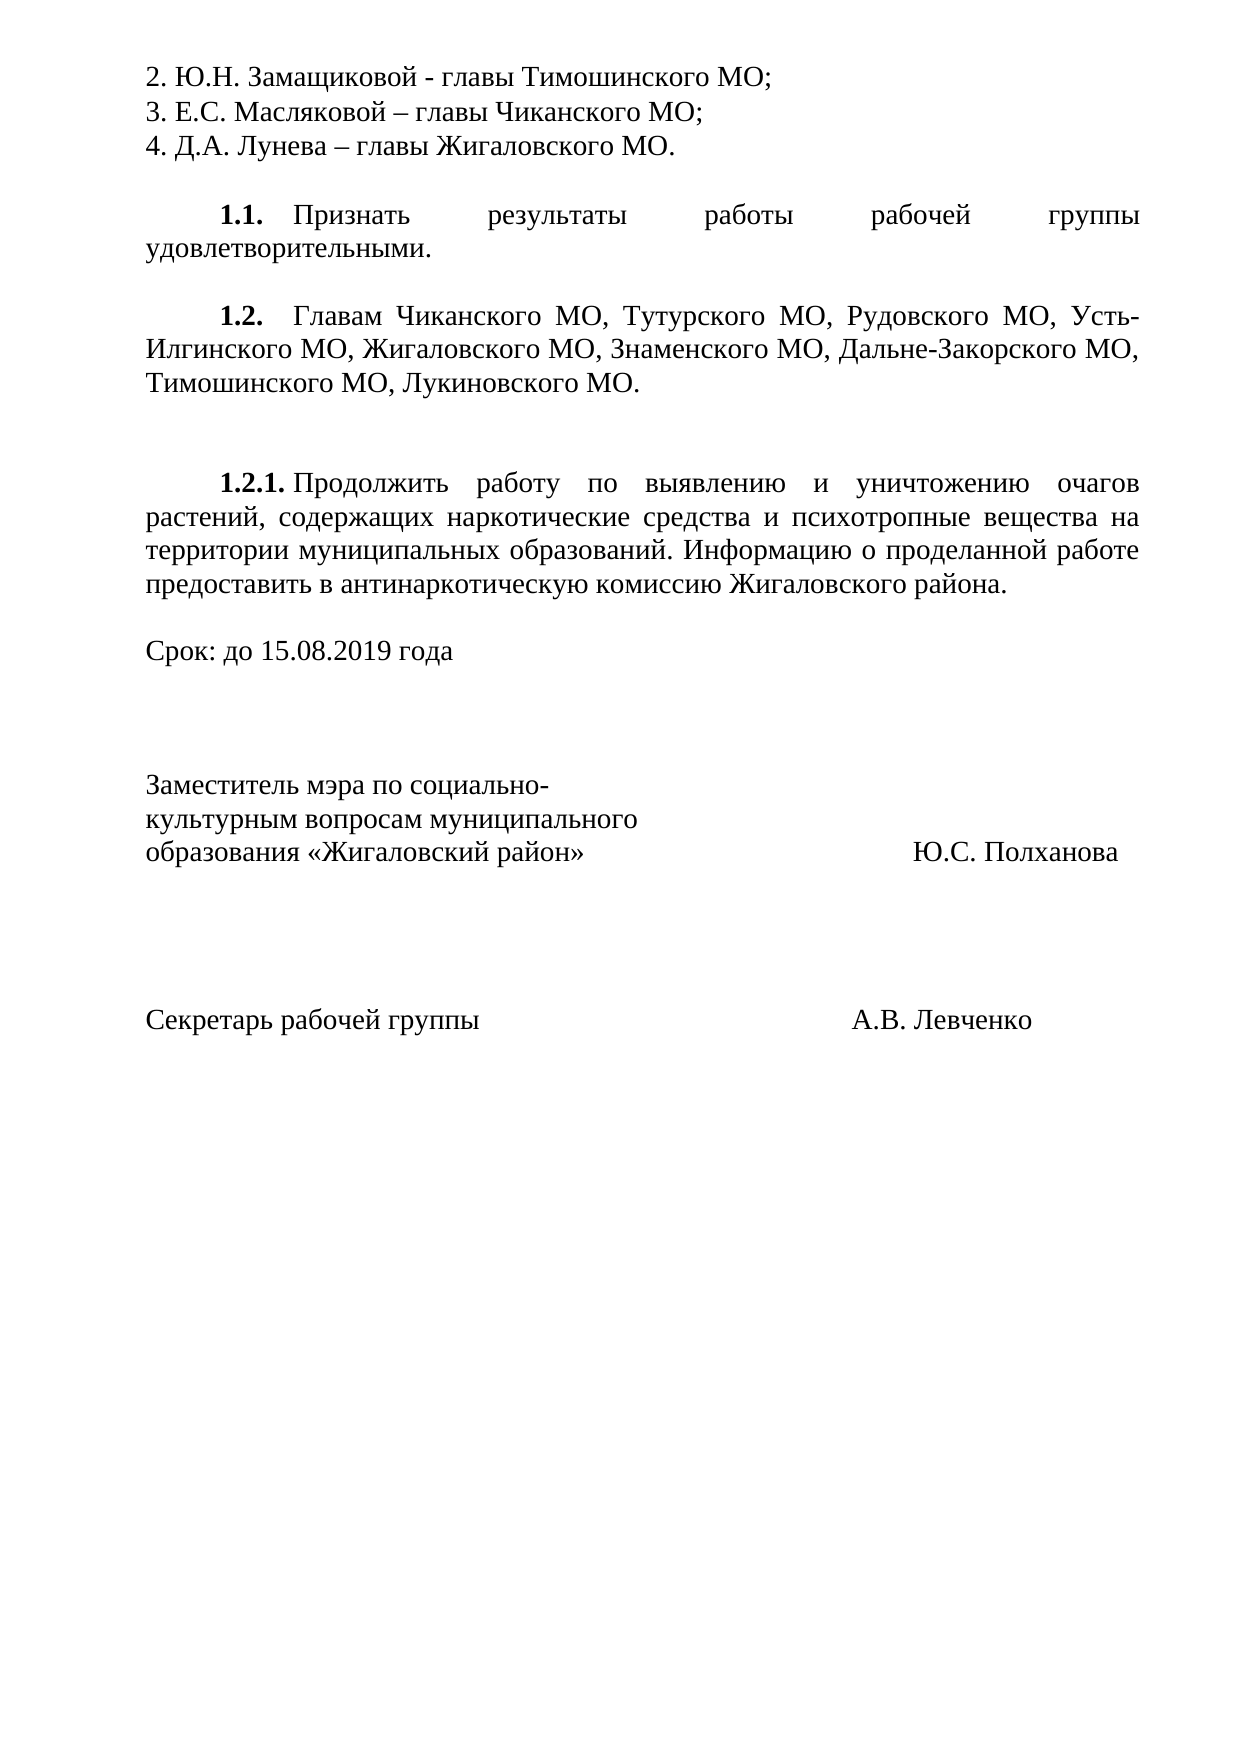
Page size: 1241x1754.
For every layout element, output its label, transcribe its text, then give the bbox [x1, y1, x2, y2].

text 3. Е.С. Масляковой – главы Чиканского МО; [145, 94, 1140, 128]
text Заместитель мэра по социально- [145, 767, 1140, 801]
text культурным вопросам муниципального [145, 801, 1140, 834]
text Срок: до 15.08.2019 года [145, 633, 1140, 667]
list Продолжить работу по выявлению и уничтожению очагов растений, содержащих наркотические средства и психотропные вещества на территории муниципальных образований. Информацию о проделанной работе предоставить в антинаркотическую комиссию Жигаловского района. [145, 465, 1140, 599]
list Признать результаты работы рабочей группы удовлетворительными. [145, 197, 1140, 264]
text Секретарь рабочей группы А.В. Левченко [145, 1002, 1140, 1036]
text 2. Ю.Н. Замащиковой - главы Тимошинского МО; [145, 59, 1140, 94]
text 4. Д.А. Лунева – главы Жигаловского МО. [145, 128, 1140, 163]
list Главам Чиканского МО, Тутурского МО, Рудовского МО, Усть-Илгинского МО, Жигаловского МО, Знаменского МО, Дальне-Закорского МО, Тимошинского МО, Лукиновского МО. [145, 298, 1140, 398]
text образования «Жигаловский район» Ю.С. Полханова [145, 834, 1140, 868]
